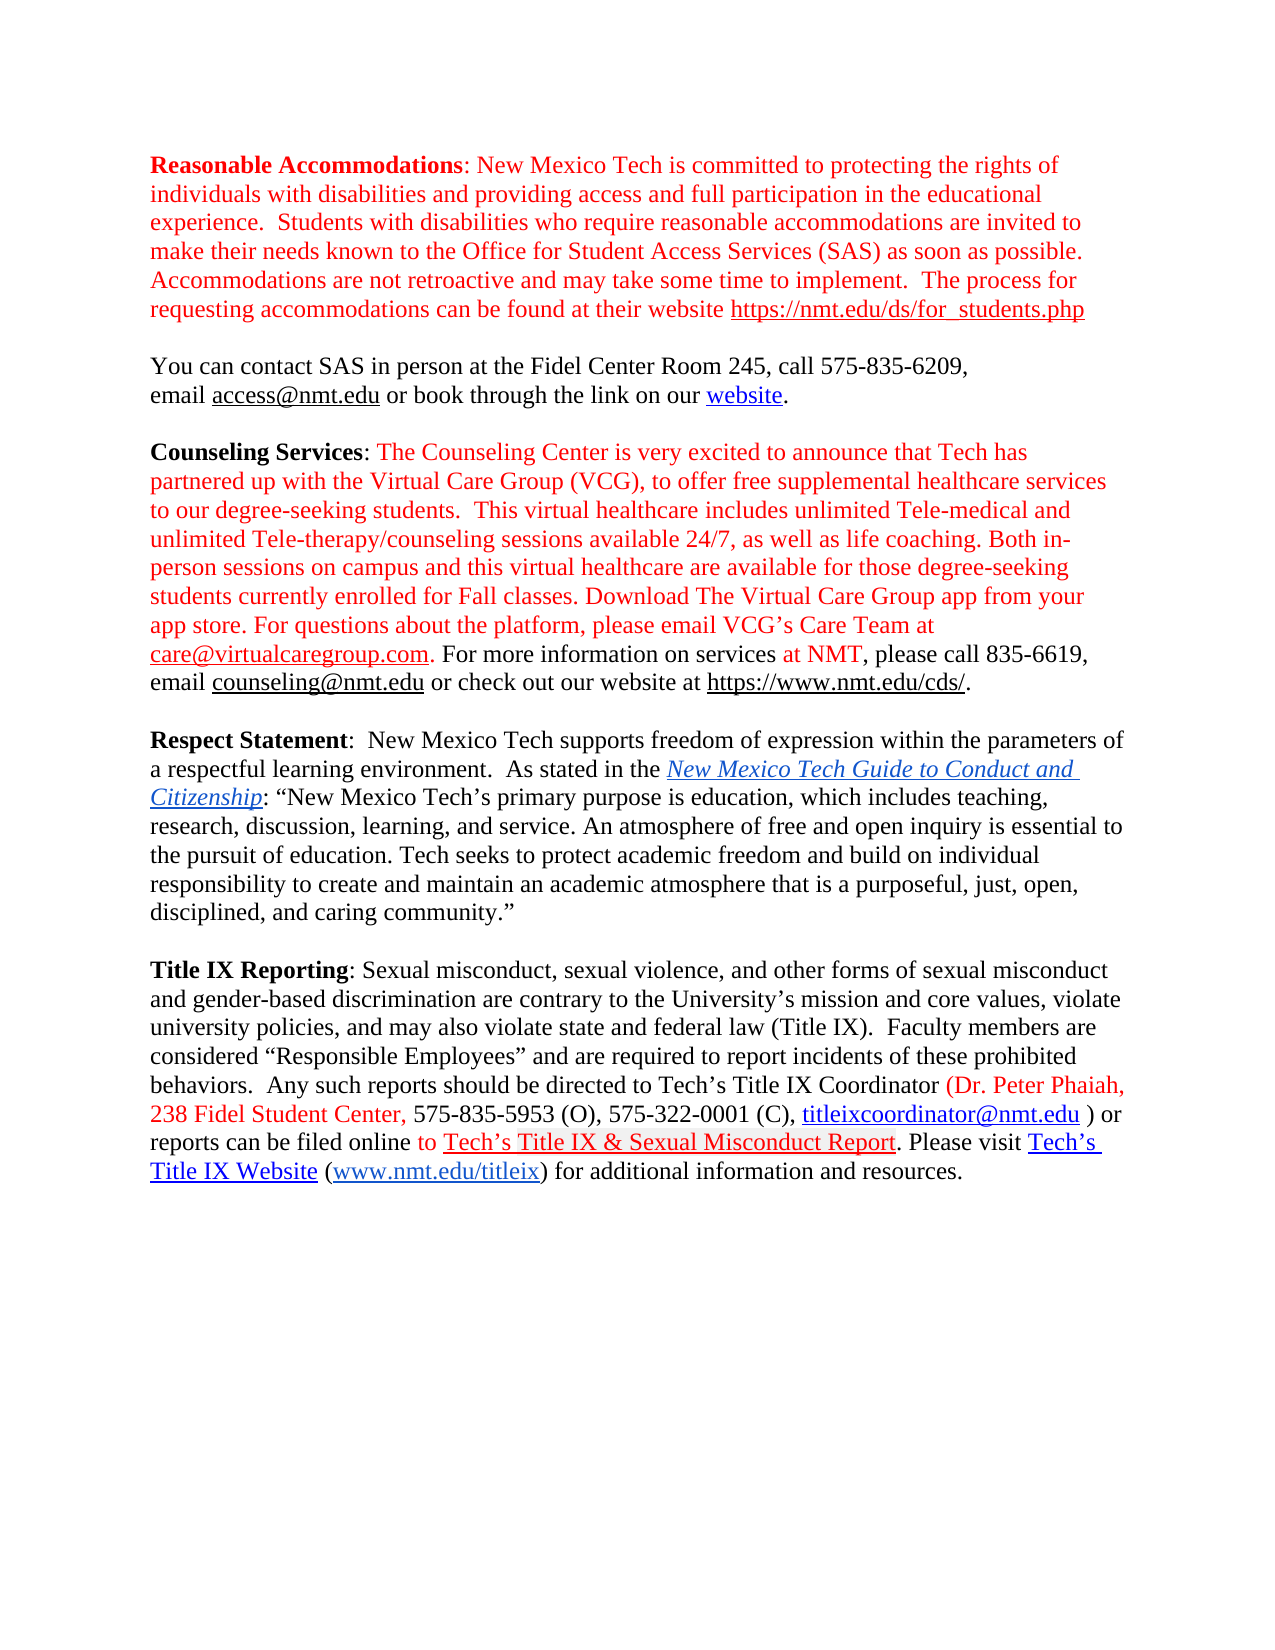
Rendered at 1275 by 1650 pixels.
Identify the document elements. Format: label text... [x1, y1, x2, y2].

text Counseling Services: The Counseling Center is very excited to announce that Tech has partnered up with the Virtual Care Group (VCG), to offer free supplemental healthcare services to our degree-seeking students. This virtual healthcare includes unlimited Tele-medical and unlimited Tele-therapy/counseling sessions available 24/7, as well as life coaching. Both in-person sessions on campus and this virtual healthcare are available for those degree-seeking students currently enrolled for Fall classes. Download The Virtual Care Group app from your app store. For questions about the platform, please email VCG’s Care Team at care@virtualcaregroup.com. For more information on services at NMT, please call 835-6619, email counseling@nmt.edu or check out our website at https://www.nmt.edu/cds/. [150, 437, 1125, 696]
text Title IX Reporting: Sexual misconduct, sexual violence, and other forms of sexual misconduct and gender-based discrimination are contrary to the University’s mission and core values, violate university policies, and may also violate state and federal law (Title IX). Faculty members are considered “Responsible Employees” and are required to report incidents of these prohibited behaviors. Any such reports should be directed to Tech’s Title IX Coordinator (Dr. Peter Phaiah, 238 Fidel Student Center, 575-835-5953 (O), 575-322-0001 (C), titleixcoordinator@nmt.edu ) or reports can be filed online to Tech’s Title IX & Sexual Misconduct Report. Please visit Tech’s Title IX Website (www.nmt.edu/titleix) for additional information and resources. [150, 1099, 1125, 1185]
text Reasonable Accommodations: New Mexico Tech is committed to protecting the rights of individuals with disabilities and providing access and full participation in the educational experience. Students with disabilities who require reasonable accommodations are invited to make their needs known to the Office for Student Access Services (SAS) as soon as possible. Accommodations are not retroactive and may take some time to implement. The process for requesting accommodations can be found at their website https://nmt.edu/ds/for_students.php [150, 150, 1125, 322]
text Title IX Reporting: Sexual misconduct, sexual violence, and other forms of sexual misconduct and gender-based discrimination are contrary to the University’s mission and core values, violate university policies, and may also violate state and federal law (Title IX). Faculty members are considered “Responsible Employees” and are required to report incidents of these prohibited behaviors. Any such reports should be directed to Tech’s Title IX Coordinator (Dr. Peter Phaiah, 238 Fidel Student Center, 575-835-5953 (O), 575-322-0001 (C), titleixcoordinator@nmt.edu ) or reports can be filed online to Tech’s Title IX & Sexual Misconduct Report. Please visit Tech’s Title IX Website (www.nmt.edu/titleix) for additional information and resources. [150, 955, 1125, 1070]
text Respect Statement: New Mexico Tech supports freedom of expression within the parameters of a respectful learning environment. As stated in the New Mexico Tech Guide to Conduct and Citizenship: “New Mexico Tech’s primary purpose is education, which includes teaching, research, discussion, learning, and service. An atmosphere of free and open inquiry is essential to the pursuit of education. Tech seeks to protect academic freedom and build on individual responsibility to create and maintain an academic atmosphere that is a purposeful, just, open, disciplined, and caring community.” [150, 725, 1125, 926]
text You can contact SAS in person at the Fidel Center Room 245, call 575-835-6209, email access@nmt.edu or book through the link on our website. [150, 351, 1125, 409]
